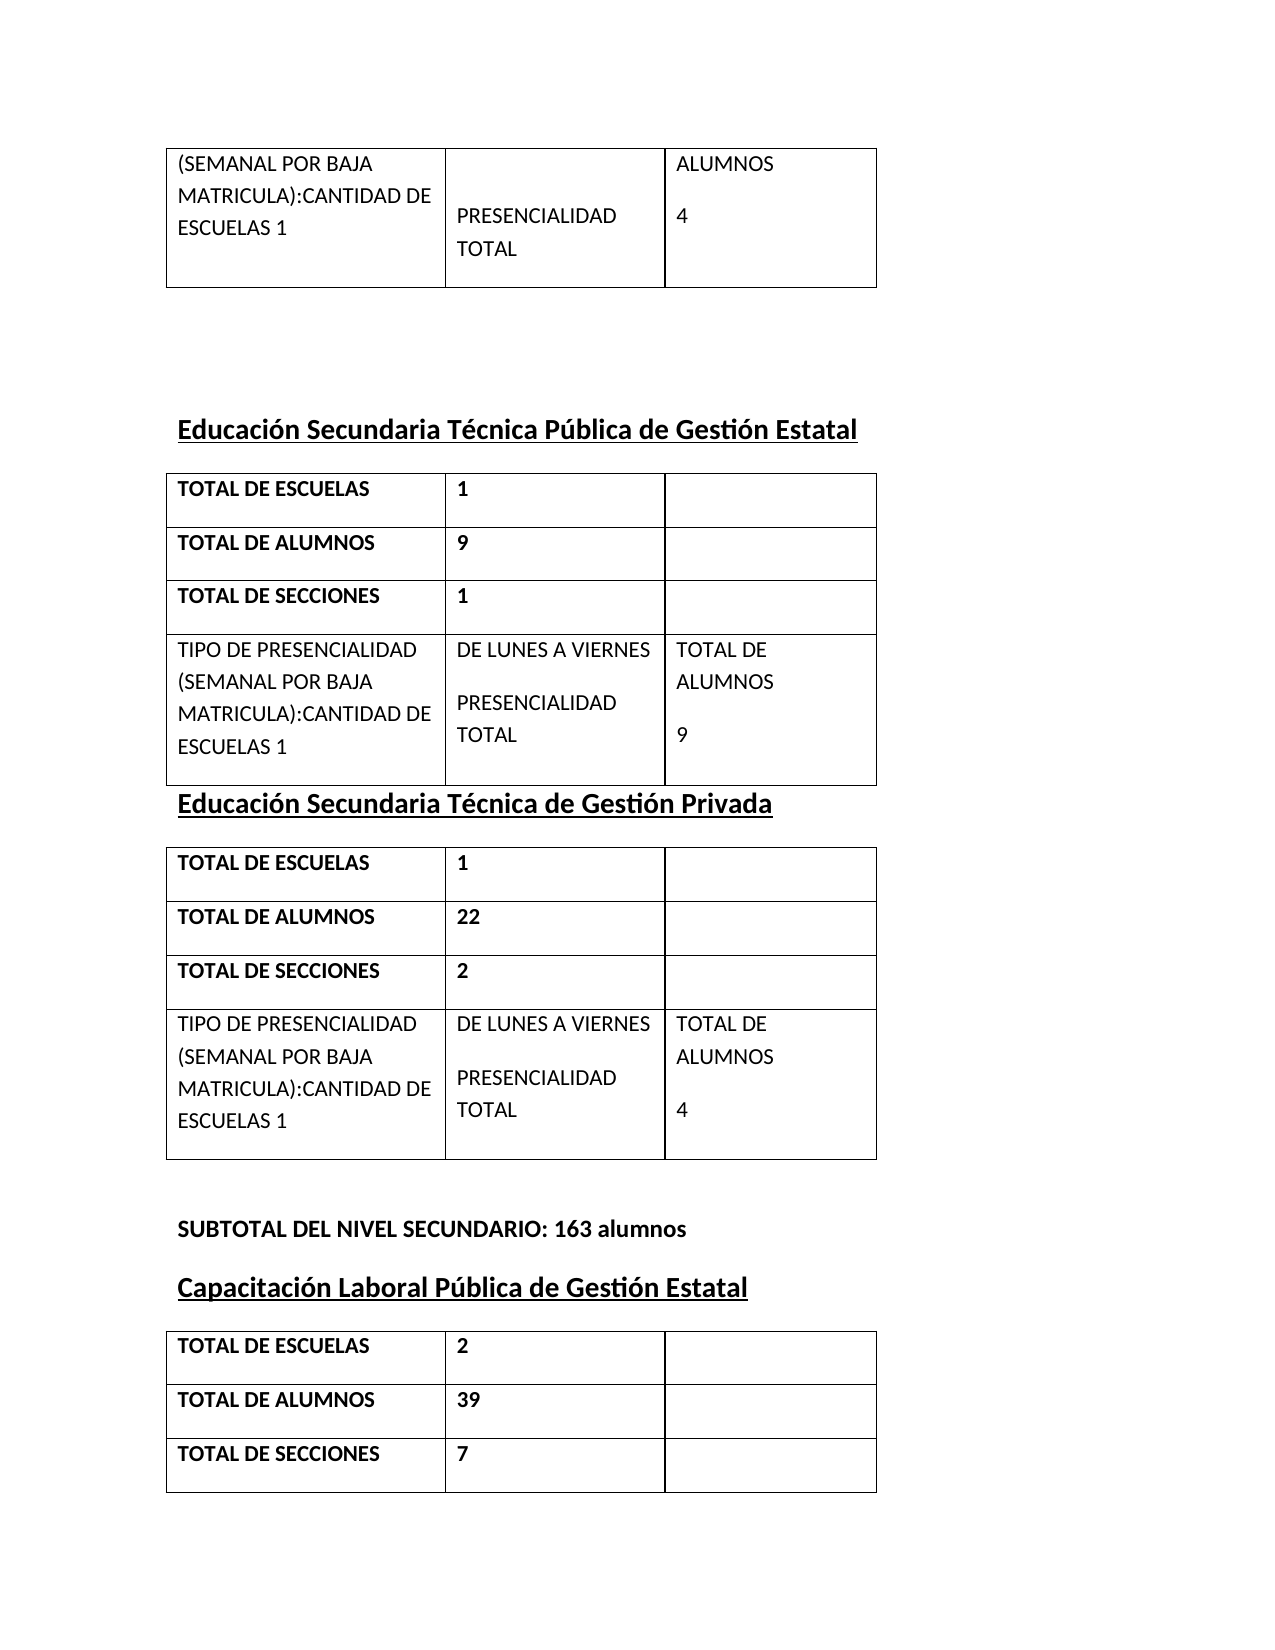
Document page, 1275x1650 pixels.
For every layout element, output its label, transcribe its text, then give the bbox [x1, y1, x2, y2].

text SUBTOTAL DEL NIVEL SECUNDARIO: 163 alumnos [177, 1213, 1098, 1243]
table_cell 2 [446, 956, 664, 1008]
table_cell [666, 1439, 876, 1492]
table_header TOTAL DE ESCUELAS [167, 1332, 445, 1384]
table_cell 22 [446, 902, 664, 955]
table_cell [666, 528, 876, 580]
table_cell TIPO DE PRESENCIALIDAD (SEMANAL POR BAJA MATRICULA):CANTIDAD DE ESCUELAS 1 [167, 635, 445, 784]
table_cell [666, 956, 876, 1008]
table_cell TOTAL DE ALUMNOS 4 [666, 149, 876, 287]
table_header [666, 1332, 876, 1384]
table_cell TOTAL DE SECCIONES [167, 1439, 445, 1492]
table_header [666, 848, 876, 901]
table_cell DE LUNES A VIERNES PRESENCIALIDAD TOTAL [446, 1010, 664, 1159]
table_cell 39 [446, 1385, 664, 1438]
table_cell TOTAL DE ALUMNOS 4 [666, 1010, 876, 1159]
table_cell TOTAL DE ALUMNOS [167, 902, 445, 955]
text Educación Secundaria Técnica Pública de Gestión Estatal [177, 411, 1098, 447]
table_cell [446, 149, 664, 287]
table_cell TOTAL DE ALUMNOS 9 [666, 635, 876, 784]
table_header 1 [446, 474, 664, 527]
table_header 1 [446, 848, 664, 901]
table_cell [666, 902, 876, 955]
table_cell 9 [446, 528, 664, 580]
table_cell TOTAL DE ALUMNOS [167, 1385, 445, 1438]
table_cell TOTAL DE ALUMNOS [167, 528, 445, 580]
text Capacitación Laboral Pública de Gestión Estatal [177, 1269, 1098, 1304]
table_header [666, 474, 876, 527]
table_cell TIPO DE PRESENCIALIDAD (SEMANAL POR BAJA MATRICULA):CANTIDAD DE ESCUELAS 1 [167, 1010, 445, 1159]
table_cell TOTAL DE SECCIONES [167, 581, 445, 634]
table_cell [666, 1385, 876, 1438]
table_header TOTAL DE ESCUELAS [167, 474, 445, 527]
text Educación Secundaria Técnica de Gestión Privada [177, 786, 1098, 821]
table_cell DE LUNES A VIERNES PRESENCIALIDAD TOTAL [446, 635, 664, 784]
table_header 2 [446, 1332, 664, 1384]
table_cell 1 [446, 581, 664, 634]
table_cell [666, 581, 876, 634]
table_cell 7 [446, 1439, 664, 1492]
table_cell TOTAL DE SECCIONES [167, 956, 445, 1008]
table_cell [167, 149, 445, 287]
table_header TOTAL DE ESCUELAS [167, 848, 445, 901]
